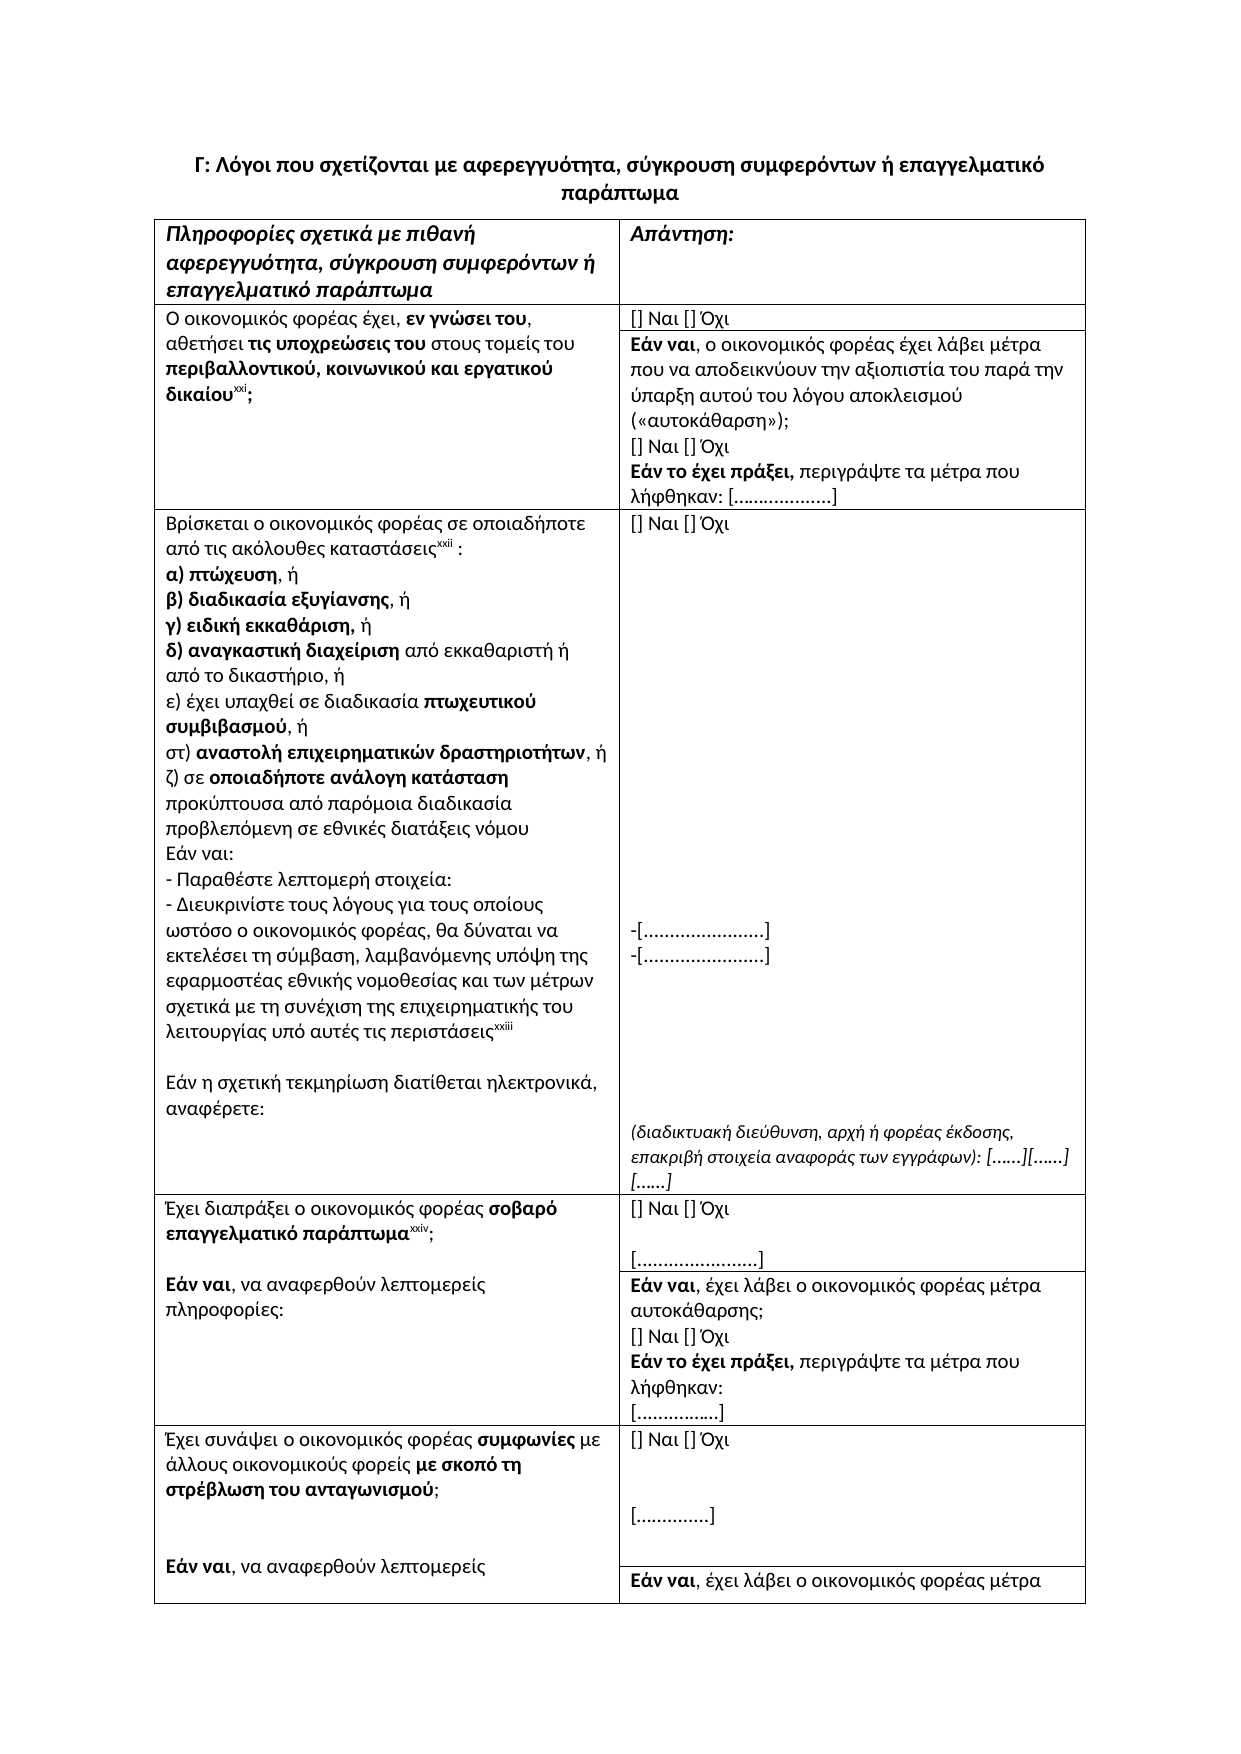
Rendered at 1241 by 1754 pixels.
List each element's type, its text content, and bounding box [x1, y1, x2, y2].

table_cell Ο οικονομικός φορέας έχει, εν γνώσει του, αθετήσει τις υποχρεώσεις του στους τομείς του περιβαλλοντικού, κοινωνικού και εργατικού δικαίου; [155, 305, 619, 509]
table_cell [] Ναι [] Όχι […...........] [620, 1426, 1085, 1566]
table_cell Εάν ναι, ο οικονομικός φορέας έχει λάβει μέτρα που να αποδεικνύουν την αξιοπιστία του παρά την ύπαρξη αυτού του λόγου αποκλεισμού («αυτοκάθαρση»); [] Ναι [] Όχι Εάν το έχει πράξει, περιγράψτε τα μέτρα που λήφθηκαν: […….............] [620, 331, 1085, 509]
table_cell Έχει συνάψει ο οικονομικός φορέας συμφωνίες με άλλους οικονομικούς φορείς με σκοπό τη στρέβλωση του ανταγωνισμού; Εάν ναι, να αναφερθούν λεπτομερείς πληροφορίες: [155, 1426, 619, 1603]
table_cell [] Ναι [] Όχι [620, 305, 1085, 330]
table_cell Έχει διαπράξει ο οικονομικός φορέας σοβαρό επαγγελματικό παράπτωμα; Εάν ναι, να αναφερθούν λεπτομερείς πληροφορίες: [155, 1195, 619, 1425]
table_header Πληροφορίες σχετικά με πιθανή αφερεγγυότητα, σύγκρουση συμφερόντων ή επαγγελματικό παράπτωμα [155, 220, 619, 304]
table_cell [] Ναι [] Όχι -[.......................] -[.......................] (διαδικτυακή διεύθυνση, αρχή ή φορέας έκδοσης, επακριβή στοιχεία αναφοράς των εγγράφων): [……][……][……] [620, 510, 1085, 1194]
table_header Απάντηση: [620, 220, 1085, 304]
table_cell [] Ναι [] Όχι [.......................] [620, 1195, 1085, 1271]
table_cell Εάν ναι, έχει λάβει ο οικονομικός φορέας μέτρα αυτοκάθαρσης; [] Ναι [] Όχι Εάν το έχει πράξει, περιγράψτε τα μέτρα που λήφθηκαν: [..........……] [620, 1272, 1085, 1425]
text Γ: Λόγοι που σχετίζονται με αφερεγγυότητα, σύγκρουση συμφερόντων ή επαγγελματικό παράπτωμα [187, 150, 1053, 206]
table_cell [620, 1567, 1085, 1603]
table_cell Βρίσκεται ο οικονομικός φορέας σε οποιαδήποτε από τις ακόλουθες καταστάσεις : α) πτώχευση, ή β) διαδικασία εξυγίανσης, ή γ) ειδική εκκαθάριση, ή δ) αναγκαστική διαχείριση από εκκαθαριστή ή από το δικαστήριο, ή ε) έχει υπαχθεί σε διαδικασία πτωχευτικού συμβιβασμού, ή στ) αναστολή επιχειρηματικών δραστηριοτήτων, ή ζ) σε οποιαδήποτε ανάλογη κατάσταση προκύπτουσα από παρόμοια διαδικασία προβλεπόμενη σε εθνικές διατάξεις νόμου Εάν ναι: - Παραθέστε λεπτομερή στοιχεία: - Διευκρινίστε τους λόγους για τους οποίους ωστόσο ο οικονομικός φορέας, θα δύναται να εκτελέσει τη σύμβαση, λαμβανόμενης υπόψη της εφαρμοστέας εθνικής νομοθεσίας και των μέτρων σχετικά με τη συνέχιση της επιχειρηματικής του λειτουργίας υπό αυτές τις περιστάσεις Εάν η σχετική τεκμηρίωση διατίθεται ηλεκτρονικά, αναφέρετε: [155, 510, 619, 1194]
